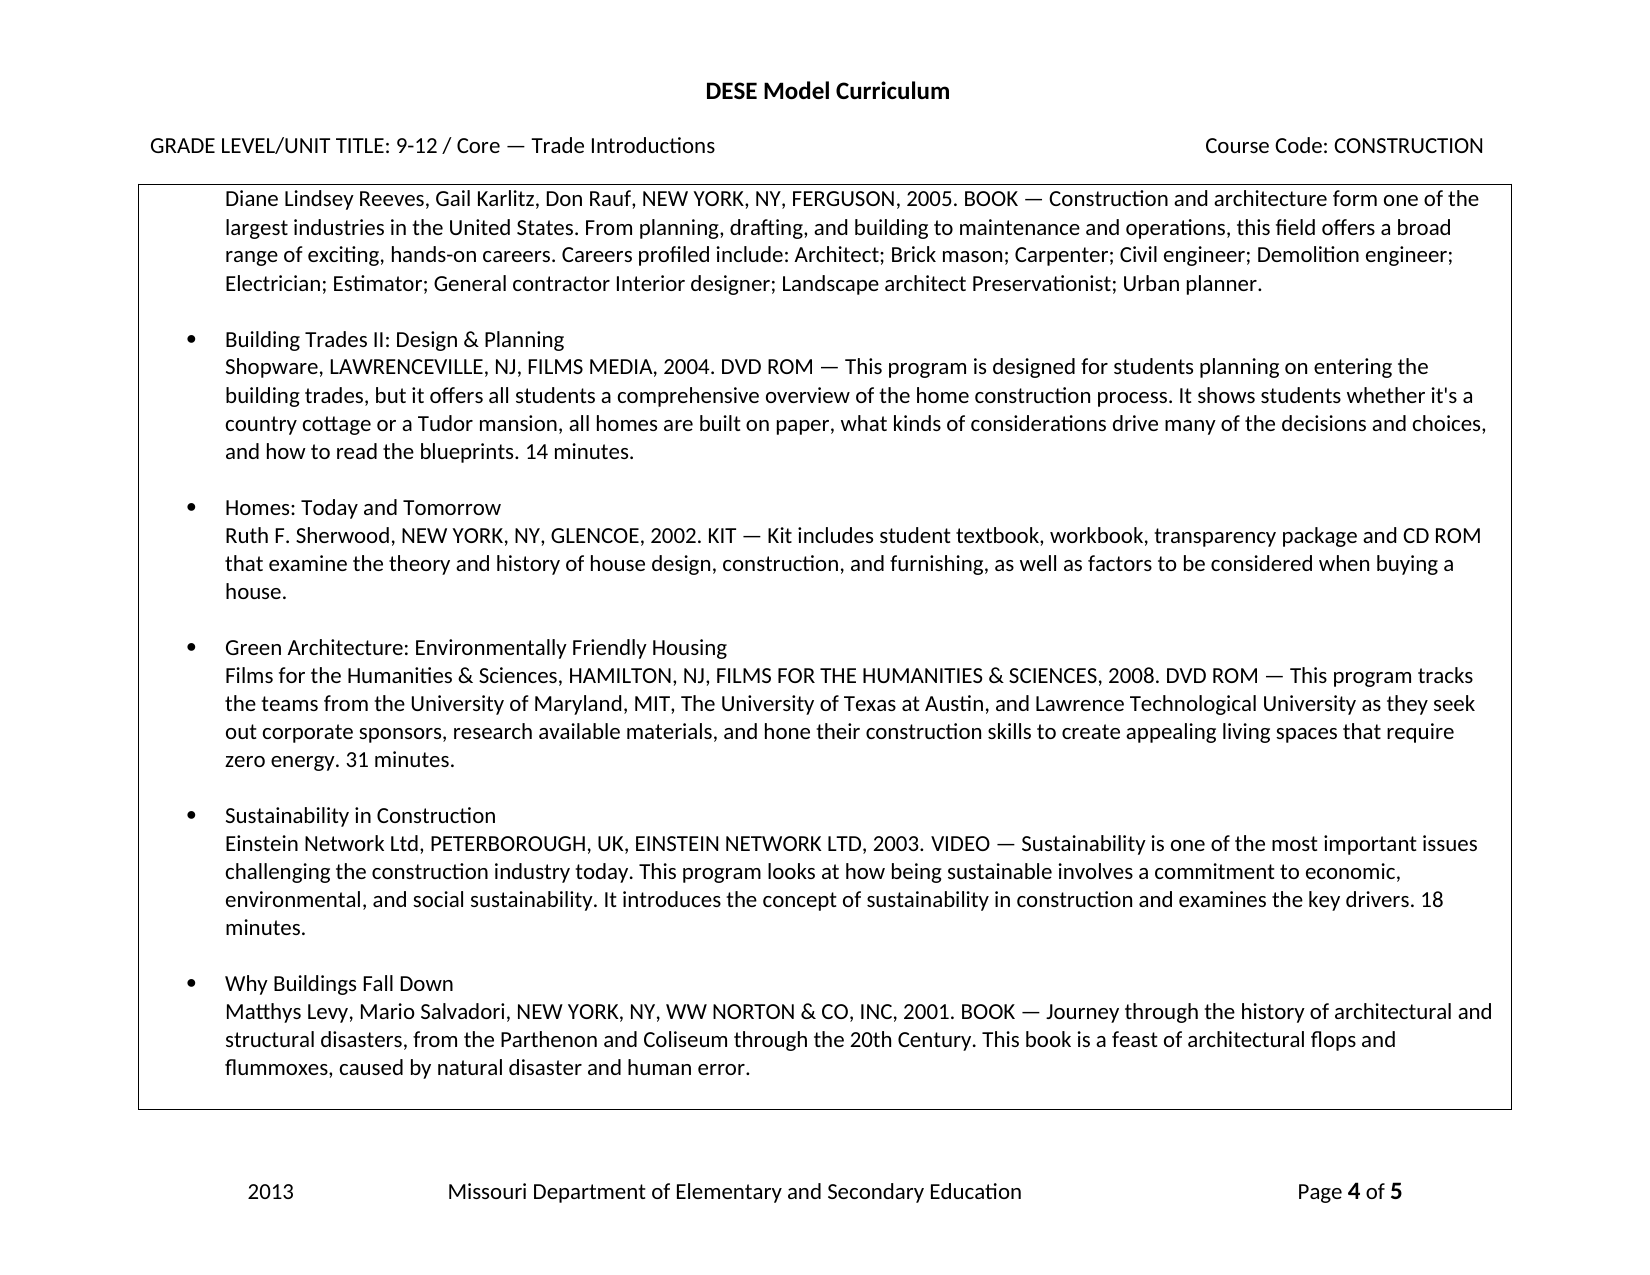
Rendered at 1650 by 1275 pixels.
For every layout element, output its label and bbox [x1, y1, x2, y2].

table_cell [139, 185, 1511, 1109]
